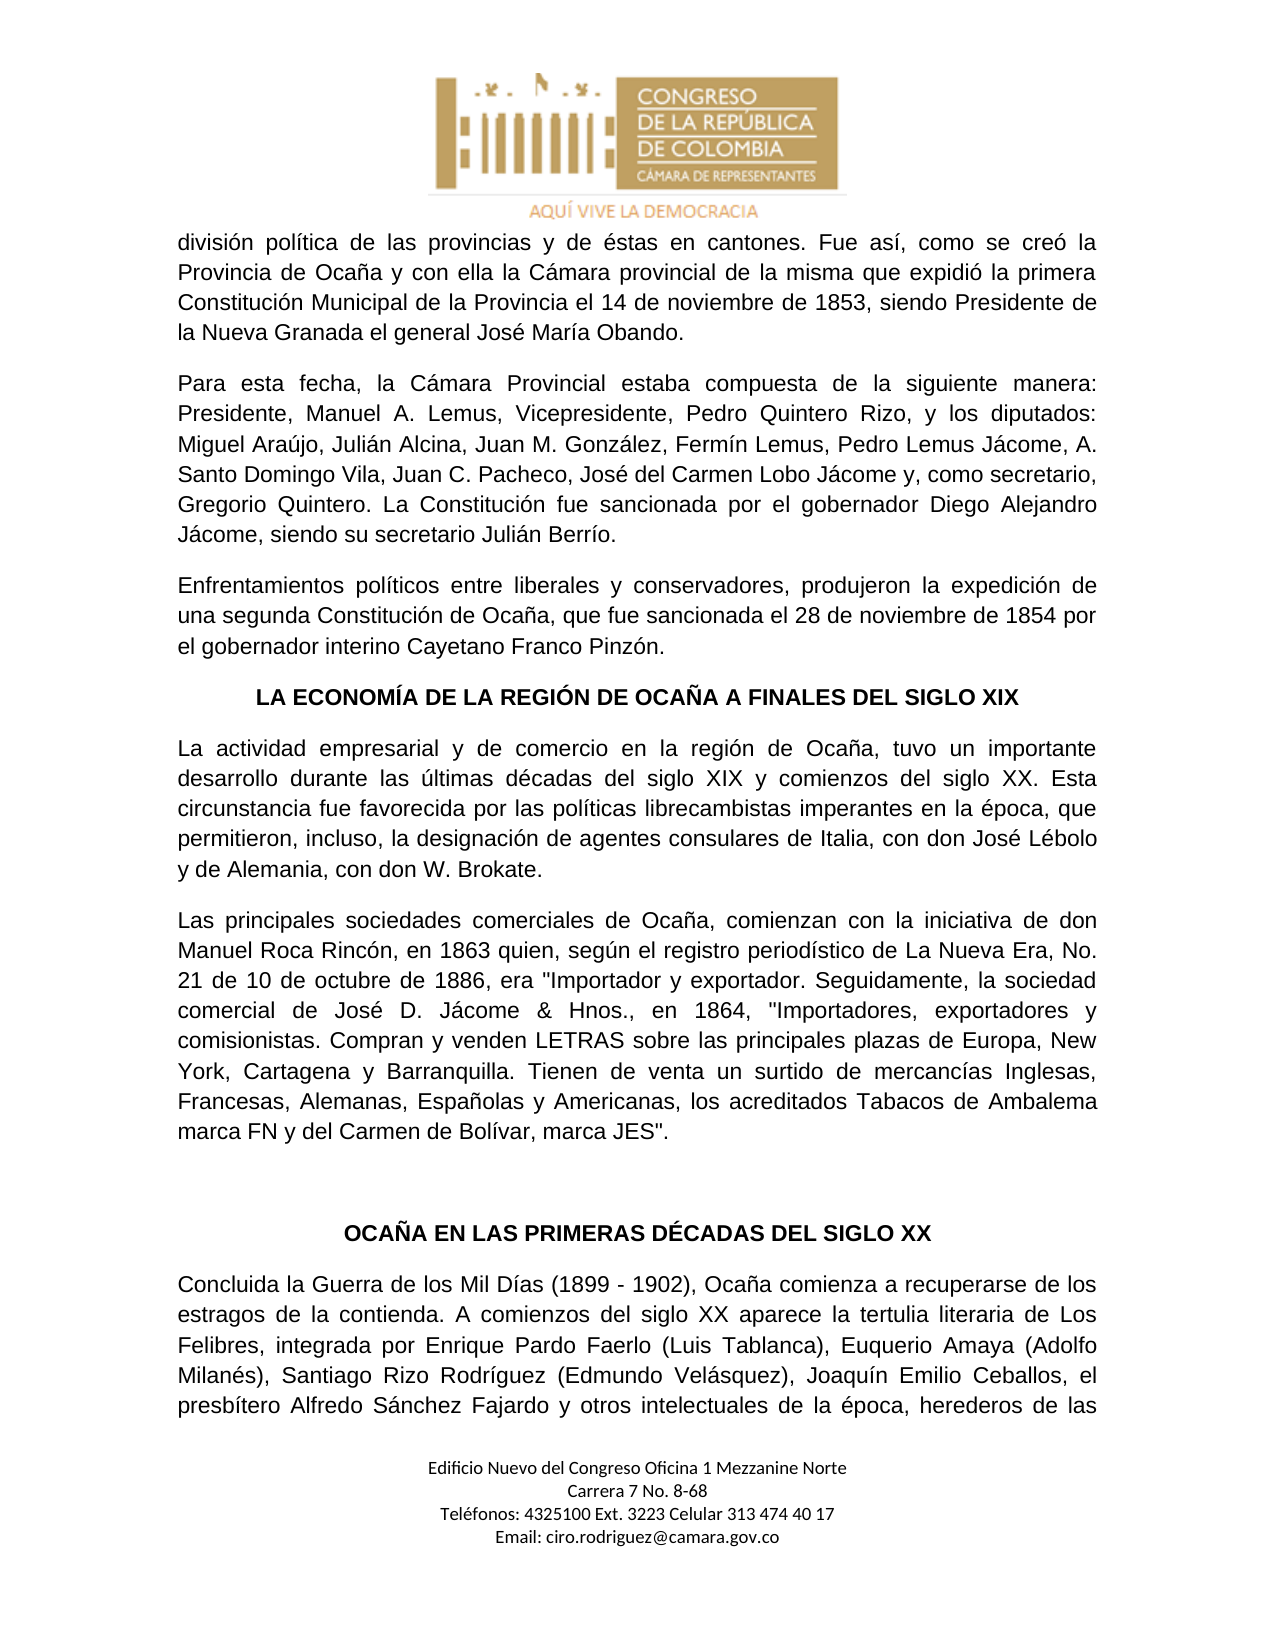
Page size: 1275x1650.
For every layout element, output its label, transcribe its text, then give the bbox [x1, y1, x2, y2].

text Para esta fecha, la Cámara Provincial estaba compuesta de la siguiente manera: Presidente, Manuel A. Lemus, Vicepresidente, Pedro Quintero Rizo, y los diputados: Miguel Araújo, Julián Alcina, Juan M. González, Fermín Lemus, Pedro Lemus Jácome, A. Santo Domingo Vila, Juan C. Pacheco, José del Carmen Lobo Jácome y, como secretario, Gregorio Quintero. La Constitución fue sancionada por el gobernador Diego Alejandro Jácome, siendo su secretario Julián Berrío. [177, 370, 1098, 547]
text Las principales sociedades comerciales de Ocaña, comienzan con la iniciativa de don Manuel Roca Rincón, en 1863 quien, según el registro periodístico de La Nueva Era, No. 21 de 10 de octubre de 1886, era "Importador y exportador. Seguidamente, la sociedad comercial de José D. Jácome & Hnos., en 1864, "Importadores, exportadores y comisionistas. Compran y venden LETRAS sobre las principales plazas de Europa, New York, Cartagena y Barranquilla. Tienen de venta un surtido de mercancías Inglesas, Francesas, Alemanas, Españolas y Americanas, los acreditados Tabacos de Ambalema marca FN y del Carmen de Bolívar, marca JES". [177, 907, 1098, 1144]
text La actividad empresarial y de comercio en la región de Ocaña, tuvo un importante desarrollo durante las últimas décadas del siglo XIX y comienzos del siglo XX. Esta circunstancia fue favorecida por las políticas librecambistas imperantes en la época, que permitieron, incluso, la designación de agentes consulares de Italia, con don José Lébolo y de Alemania, con don W. Brokate. [177, 735, 1098, 882]
text LA ECONOMÍA DE LA REGIÓN DE OCAÑA A FINALES DEL SIGLO XIX [177, 684, 1098, 710]
text OCAÑA EN LAS PRIMERAS DÉCADAS DEL SIGLO XX [177, 1220, 1098, 1246]
text Enfrentamientos políticos entre liberales y conservadores, produjeron la expedición de una segunda Constitución de Ocaña, que fue sancionada el 28 de noviembre de 1854 por el gobernador interino Cayetano Franco Pinzón. [177, 572, 1098, 659]
picture [428, 73, 847, 229]
